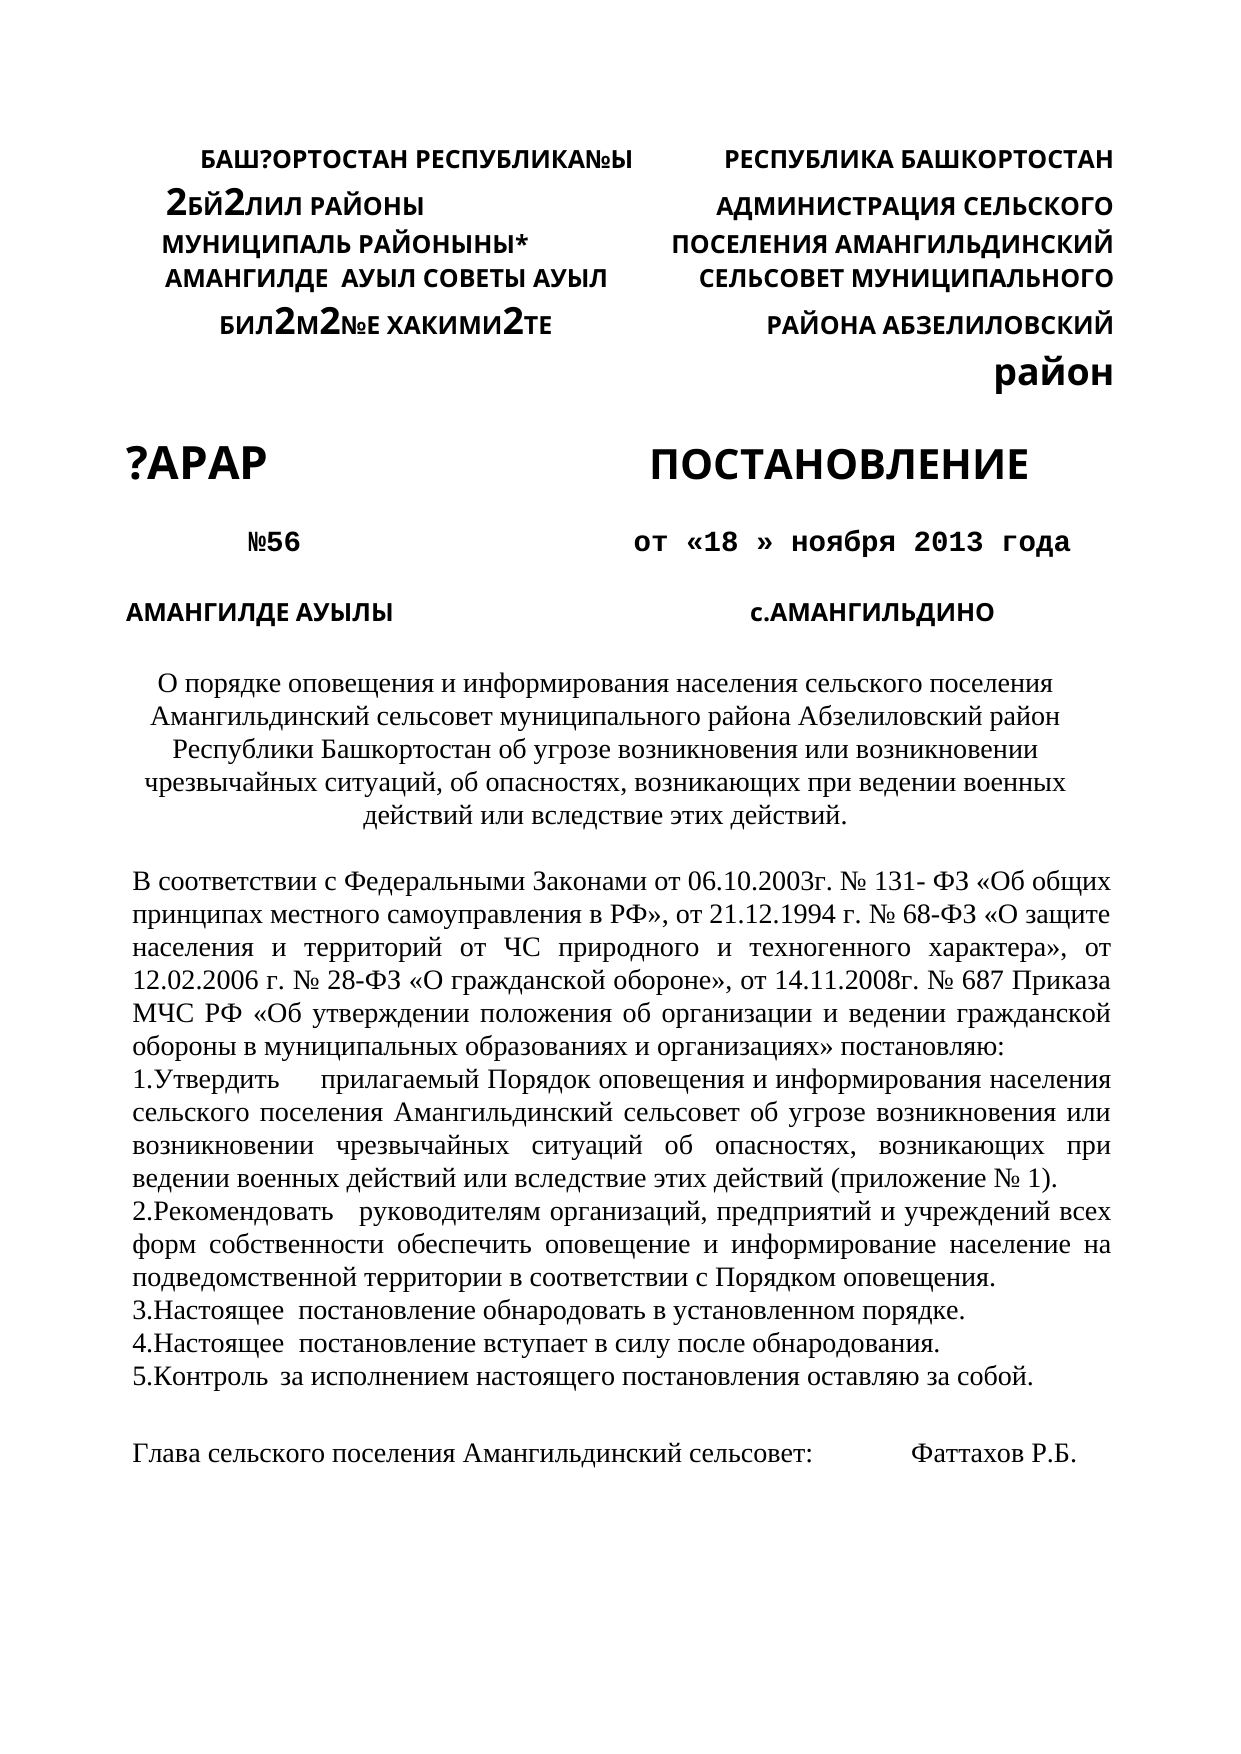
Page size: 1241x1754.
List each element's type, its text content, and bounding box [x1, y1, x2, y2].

text 4.Настоящее постановление вступает в силу после обнародования. [132, 1326, 1114, 1359]
text 2.Рекомендовать руководителям организаций, предприятий и учреждений всех форм собственности обеспечить оповещение и информирование население на подведомственной территории в соответствии с Порядком оповещения. [132, 1194, 1112, 1293]
text В соответствии с Федеральными Законами от 06.10.2003г. № 131- ФЗ «Об общих принципах местного самоуправления в РФ», от 21.12.1994 г. № 68-ФЗ «О защите населения и территорий от ЧС природного и техногенного характера», от 12.02.2006 г. № 28-ФЗ «О гражданской обороне», от 14.11.2008г. № 687 Приказа МЧС РФ «Об утверждении положения об организации и ведении гражданской обороны в муниципальных образованиях и организациях» постановляю: [132, 864, 1112, 1062]
text №56 от «18 » ноября 2013 года [126, 527, 1114, 560]
text АМАНГИЛДЕ АУЫЛЫ с.АМАНГИЛЬДИНО [126, 594, 1114, 628]
text 5.Контроль за исполнением настоящего постановления оставляю за собой. [132, 1359, 1114, 1392]
text Глава сельского поселения Амангильдинский сельсовет: Фаттахов Р.Б. [132, 1436, 1114, 1469]
text 1.Утвердить прилагаемый Порядок оповещения и информирования населения сельского поселения Амангильдинский сельсовет об угрозе возникновения или возникновении чрезвычайных ситуаций об опасностях, возникающих при ведении военных действий или вследствие этих действий (приложение № 1). [132, 1062, 1112, 1194]
text ?АРАР ПОСТАНОВЛЕНИЕ [126, 431, 1114, 493]
text 3.Настоящее постановление обнародовать в установленном порядке. [132, 1293, 1114, 1326]
text О порядке оповещения и информирования населения сельского поселения Амангильдинский сельсовет муниципального района Абзелиловский район Республики Башкортостан об угрозе возникновения или возникновении чрезвычайных ситуаций, об опасностях, возникающих при ведении военных действий или вследствие этих действий. [132, 666, 1079, 831]
text БАШ?ОРТОСТАН РЕСПУБЛИКА№Ы РЕСПУБЛИКА БАШКОРТОСТАН 2БЙ2ЛИЛ РАЙОНЫ АДМИНИСТРАЦИЯ СЕЛЬСКОГО МУНИЦИПАЛЬ РАЙОНЫНЫ* ПОСЕЛЕНИЯ АМАНГИЛЬДИНСКИЙ АМАНГИЛДЕ АУЫЛ СОВЕТЫ АУЫЛ СЕЛЬСОВЕТ МУНИЦИПАЛЬНОГО БИЛ2М2№Е ХАКИМИ2ТЕ РАЙОНА АБЗЕЛИЛОВСКИЙ район [126, 141, 1114, 397]
